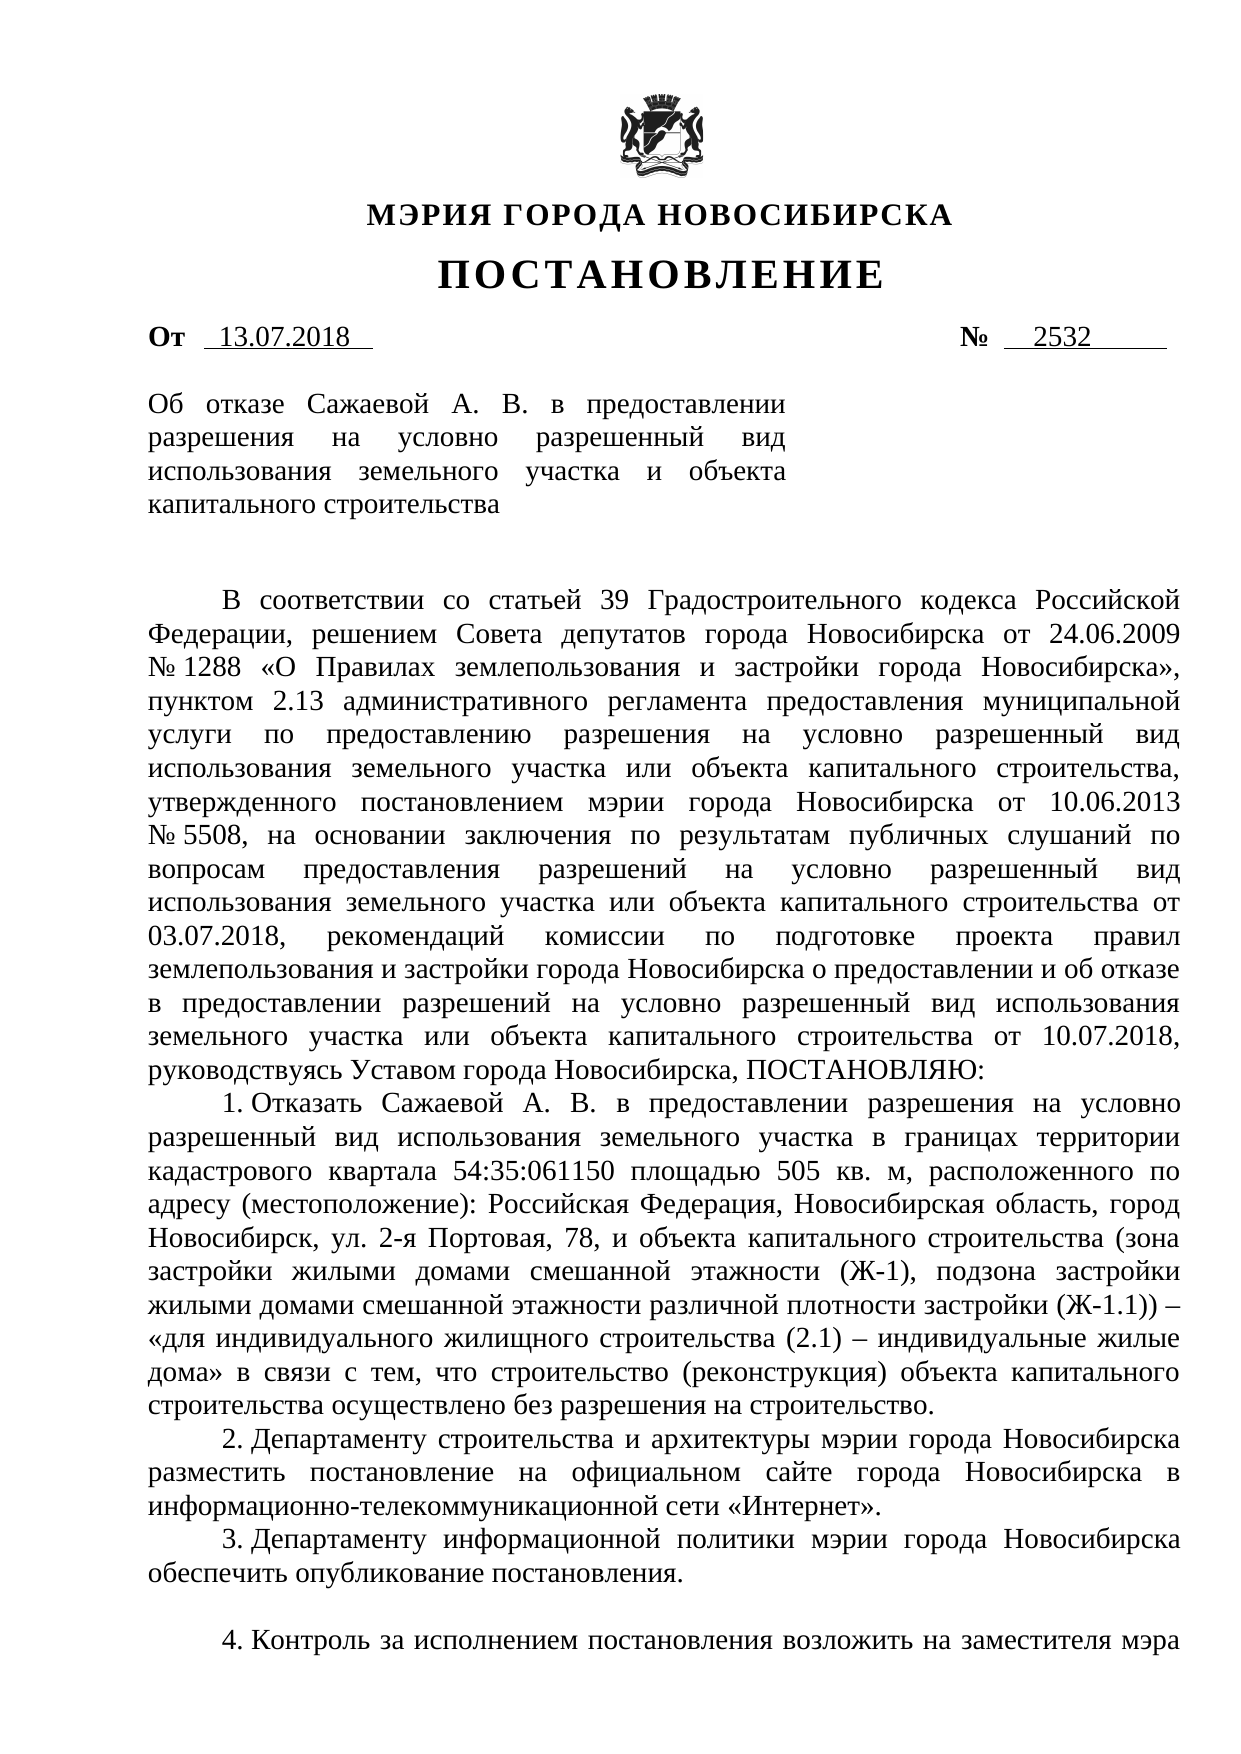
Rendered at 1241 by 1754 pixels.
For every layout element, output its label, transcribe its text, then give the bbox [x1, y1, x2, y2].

text 1. Отказать Сажаевой А. В. в предоставлении разрешения на условно разрешенный вид использования земельного участка в границах территории кадастрового квартала 54:35:061150 площадью 505 кв. м, расположенного по адресу (местоположение): Российская Федерация, Новосибирская область, город Новосибирск, ул. 2-я Портовая, 78, и объекта капитального строительства (зона застройки жилыми домами смешанной этажности (Ж-1), подзона застройки жилыми домами смешанной этажности различной плотности застройки (Ж-1.1)) – «для индивидуального жилищного строительства (2.1) – индивидуальные жилые дома» в связи с тем, что строительство (реконструкция) объекта капитального строительства осуществлено без разрешения на строительство. [148, 1086, 1181, 1421]
text 3. Департаменту информационной политики мэрии города Новосибирска обеспечить опубликование постановления. [148, 1522, 1181, 1589]
text 2. Департаменту строительства и архитектуры мэрии города Новосибирска разместить постановление на официальном сайте города Новосибирска в информационно-телекоммуникационной сети «Интернет». [148, 1421, 1181, 1522]
table_header Об отказе Сажаевой А. В. в предоставлении разрешения на условно разрешенный вид использования земельного участка и объекта капитального строительства [137, 386, 797, 520]
table_header МЭРИЯ ГОРОДА НОВОСИБИРСКА ПОСТАНОВЛЕНИЕ От 13.07.2018 № 2532 [137, 95, 1170, 386]
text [148, 1622, 1181, 1656]
text В соответствии со статьей 39 Градостроительного кодекса Российской Федерации, решением Совета депутатов города Новосибирска от 24.06.2009 № 1288 «О Правилах землепользования и застройки города Новосибирска», пунктом 2.13 административного регламента предоставления муниципальной услуги по предоставлению разрешения на условно разрешенный вид использования земельного участка или объекта капитального строительства, утвержденного постановлением мэрии города Новосибирска от 10.06.2013 № 5508, на основании заключения по результатам публичных слушаний по вопросам предоставления разрешений на условно разрешенный вид использования земельного участка или объекта капитального строительства от 03.07.2018, рекомендаций комиссии по подготовке проекта правил землепользования и застройки города Новосибирска о предоставлении и об отказе в предоставлении разрешений на условно разрешенный вид использования земельного участка или объекта капитального строительства от 10.07.2018, руководствуясь Уставом города Новосибирска, ПОСТАНОВЛЯЮ: [148, 582, 1181, 1086]
